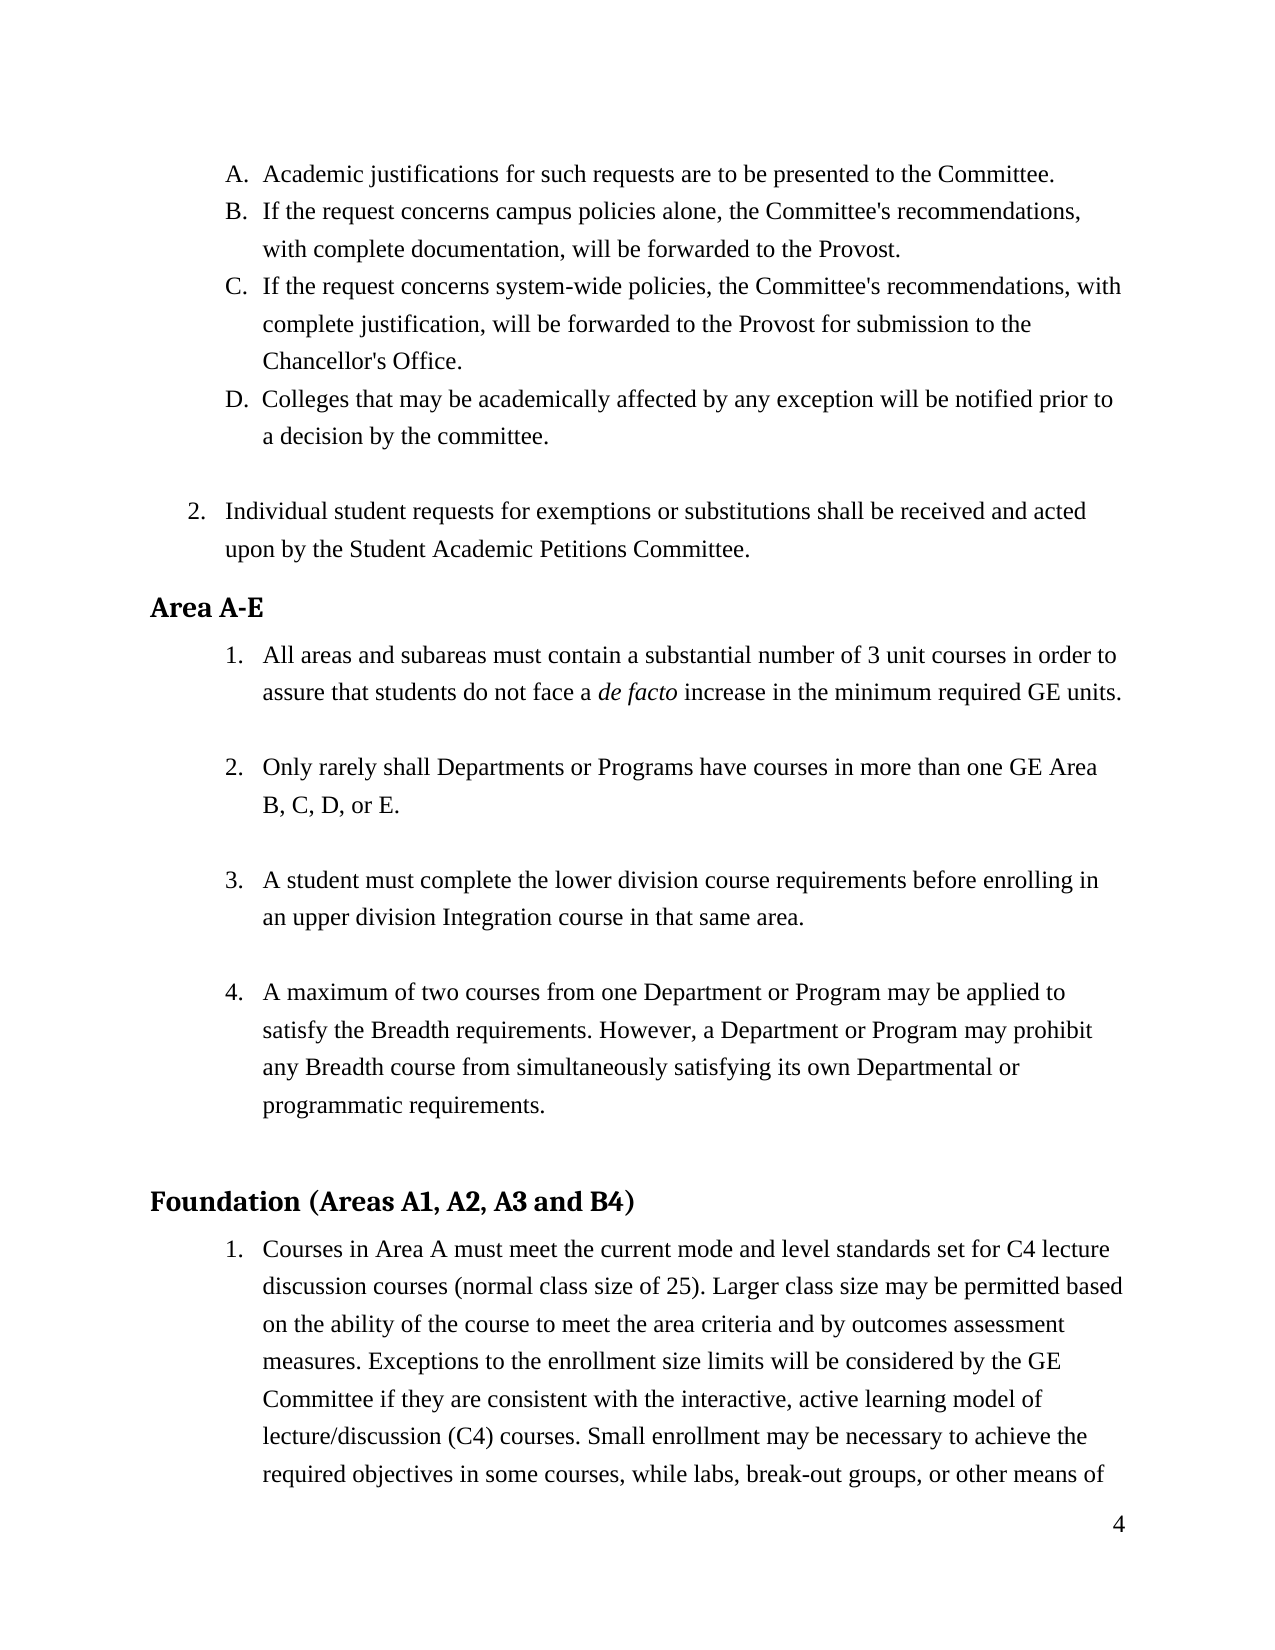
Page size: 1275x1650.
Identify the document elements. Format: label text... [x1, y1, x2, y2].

list Only rarely shall Departments or Programs have courses in more than one GE Area B, C, D, or E. [225, 744, 1125, 819]
text B. If the request concerns campus policies alone, the Committee's recommendations, with complete documentation, will be forwarded to the Provost. [225, 187, 1125, 262]
text C. If the request concerns system-wide policies, the Committee's recommendations, with complete justification, will be forwarded to the Provost for submission to the Chancellor's Office. [225, 262, 1125, 375]
list A student must complete the lower division course requirements before enrolling in an upper division Integration course in that same area. [225, 856, 1125, 931]
list All areas and subareas must contain a substantial number of 3 unit courses in order to assure that students do not face a de facto increase in the minimum required GE units. [225, 631, 1125, 706]
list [225, 1225, 1125, 1487]
subtitle Area A-E [150, 587, 1125, 625]
text D. Colleges that may be academically affected by any exception will be notified prior to a decision by the committee. [225, 375, 1125, 450]
text 2. Individual student requests for exemptions or substitutions shall be received and acted upon by the Student Academic Petitions Committee. [187, 487, 1125, 562]
text A. Academic justifications for such requests are to be presented to the Committee. [225, 150, 1125, 187]
list A maximum of two courses from one Department or Program may be applied to satisfy the Breadth requirements. However, a Department or Program may prohibit any Breadth course from simultaneously satisfying its own Departmental or programmatic requirements. [225, 969, 1125, 1119]
subtitle Foundation (Areas A1, A2, A3 and B4) [150, 1181, 1125, 1219]
